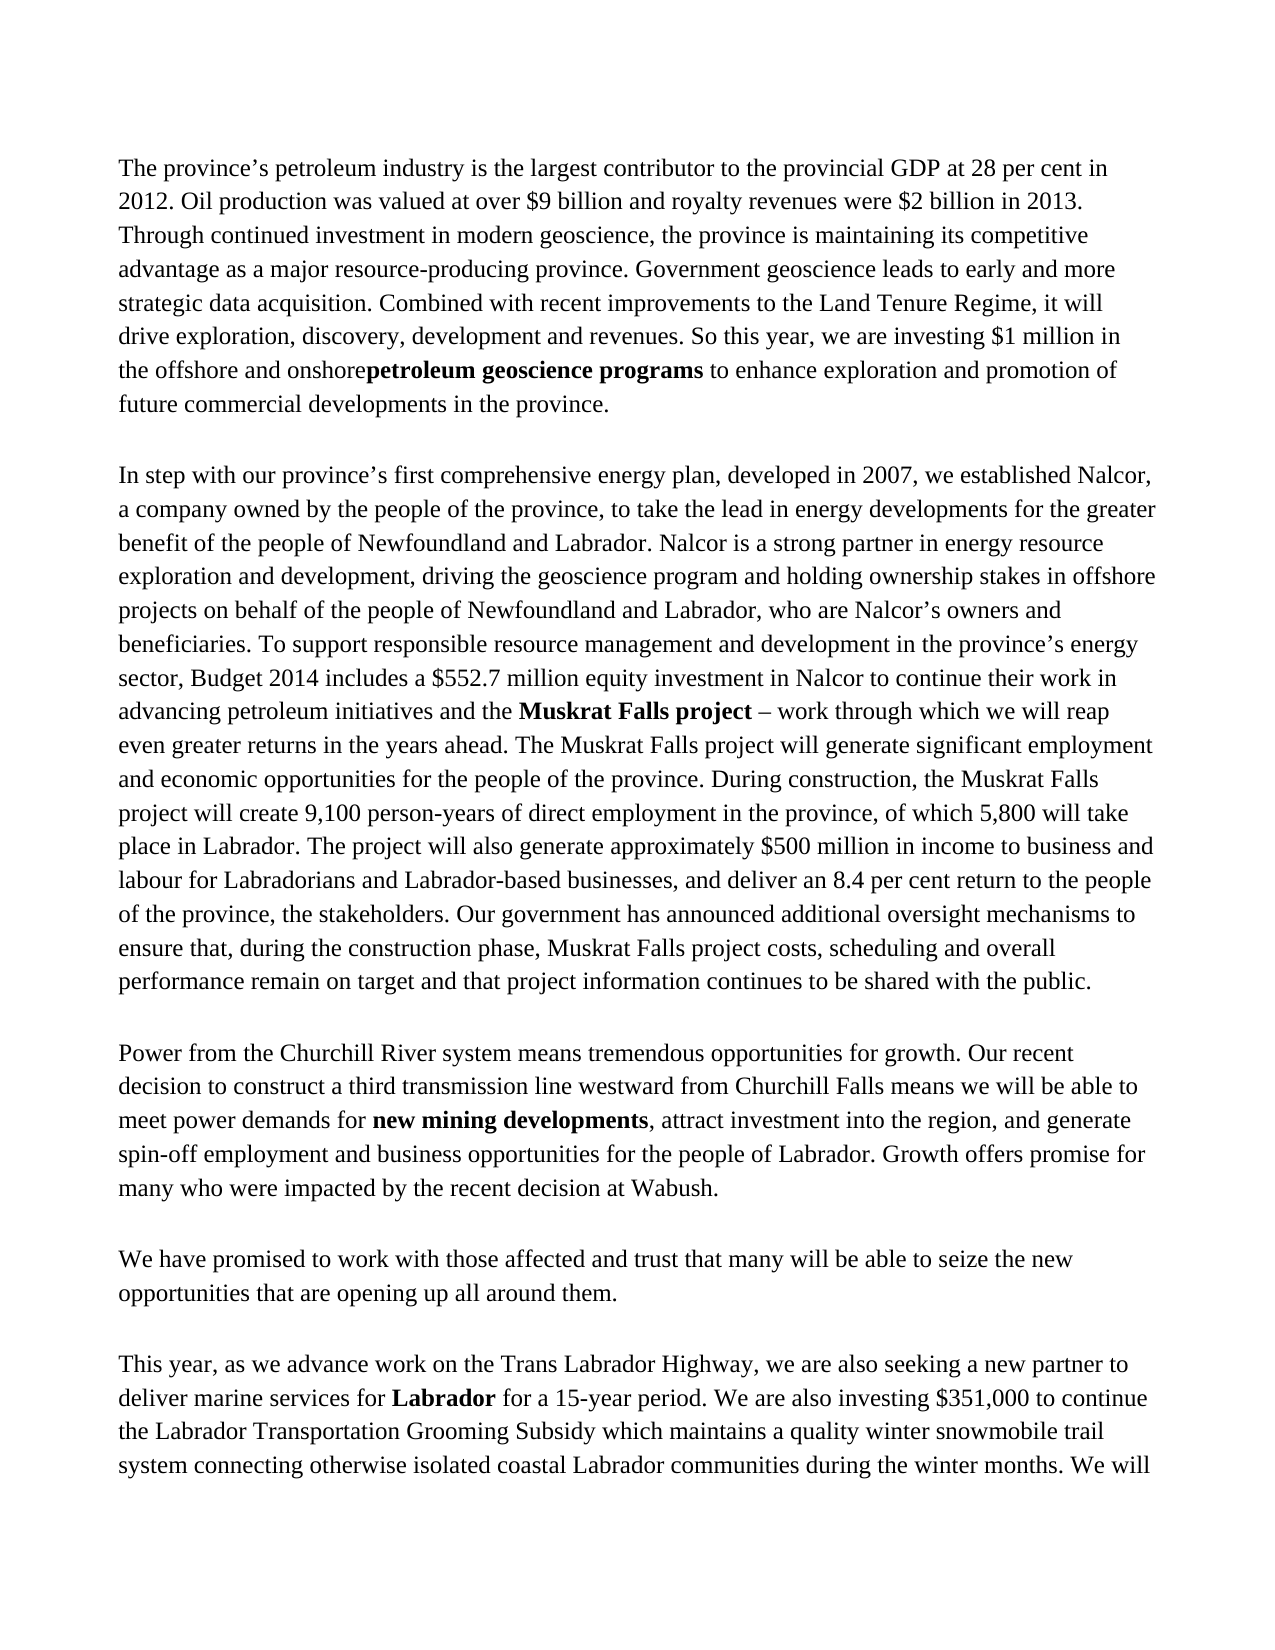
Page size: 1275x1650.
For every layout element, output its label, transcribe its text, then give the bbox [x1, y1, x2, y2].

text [118, 1344, 1157, 1479]
text We have promised to work with those affected and trust that many will be able to seize the new opportunities that are opening up all around them. [118, 1239, 1157, 1306]
text In step with our province’s first comprehensive energy plan, developed in 2007, we established Nalcor, a company owned by the people of the province, to take the lead in energy developments for the greater benefit of the people of Newfoundland and Labrador. Nalcor is a strong partner in energy resource exploration and development, driving the geoscience program and holding ownership stakes in offshore projects on behalf of the people of Newfoundland and Labrador, who are Nalcor’s owners and beneficiaries. To support responsible resource management and development in the province’s energy sector, Budget 2014 includes a $552.7 million equity investment in Nalcor to continue their work in advancing petroleum initiatives and the Muskrat Falls project – work through which we will reap even greater returns in the years ahead. The Muskrat Falls project will generate significant employment and economic opportunities for the people of the province. During construction, the Muskrat Falls project will create 9,100 person-years of direct employment in the province, of which 5,800 will take place in Labrador. The project will also generate approximately $500 million in income to business and labour for Labradorians and Labrador-based businesses, and deliver an 8.4 per cent return to the people of the province, the stakeholders. Our government has announced additional oversight mechanisms to ensure that, during the construction phase, Muskrat Falls project costs, scheduling and overall performance remain on target and that project information continues to be shared with the public. [118, 455, 1157, 995]
text Power from the Churchill River system means tremendous opportunities for growth. Our recent decision to construct a third transmission line westward from Churchill Falls means we will be able to meet power demands for new mining developments, attract investment into the region, and generate spin-off employment and business opportunities for the people of Labrador. Growth offers promise for many who were impacted by the recent decision at Wabush. [118, 1033, 1157, 1201]
text The province’s petroleum industry is the largest contributor to the provincial GDP at 28 per cent in 2012. Oil production was valued at over $9 billion and royalty revenues were $2 billion in 2013. Through continued investment in modern geoscience, the province is maintaining its competitive advantage as a major resource-producing province. Government geoscience leads to early and more strategic data acquisition. Combined with recent improvements to the Land Tenure Regime, it will drive exploration, discovery, development and revenues. So this year, we are investing $1 million in the offshore and onshorepetroleum geoscience programs to enhance exploration and promotion of future commercial developments in the province. [118, 148, 1157, 418]
